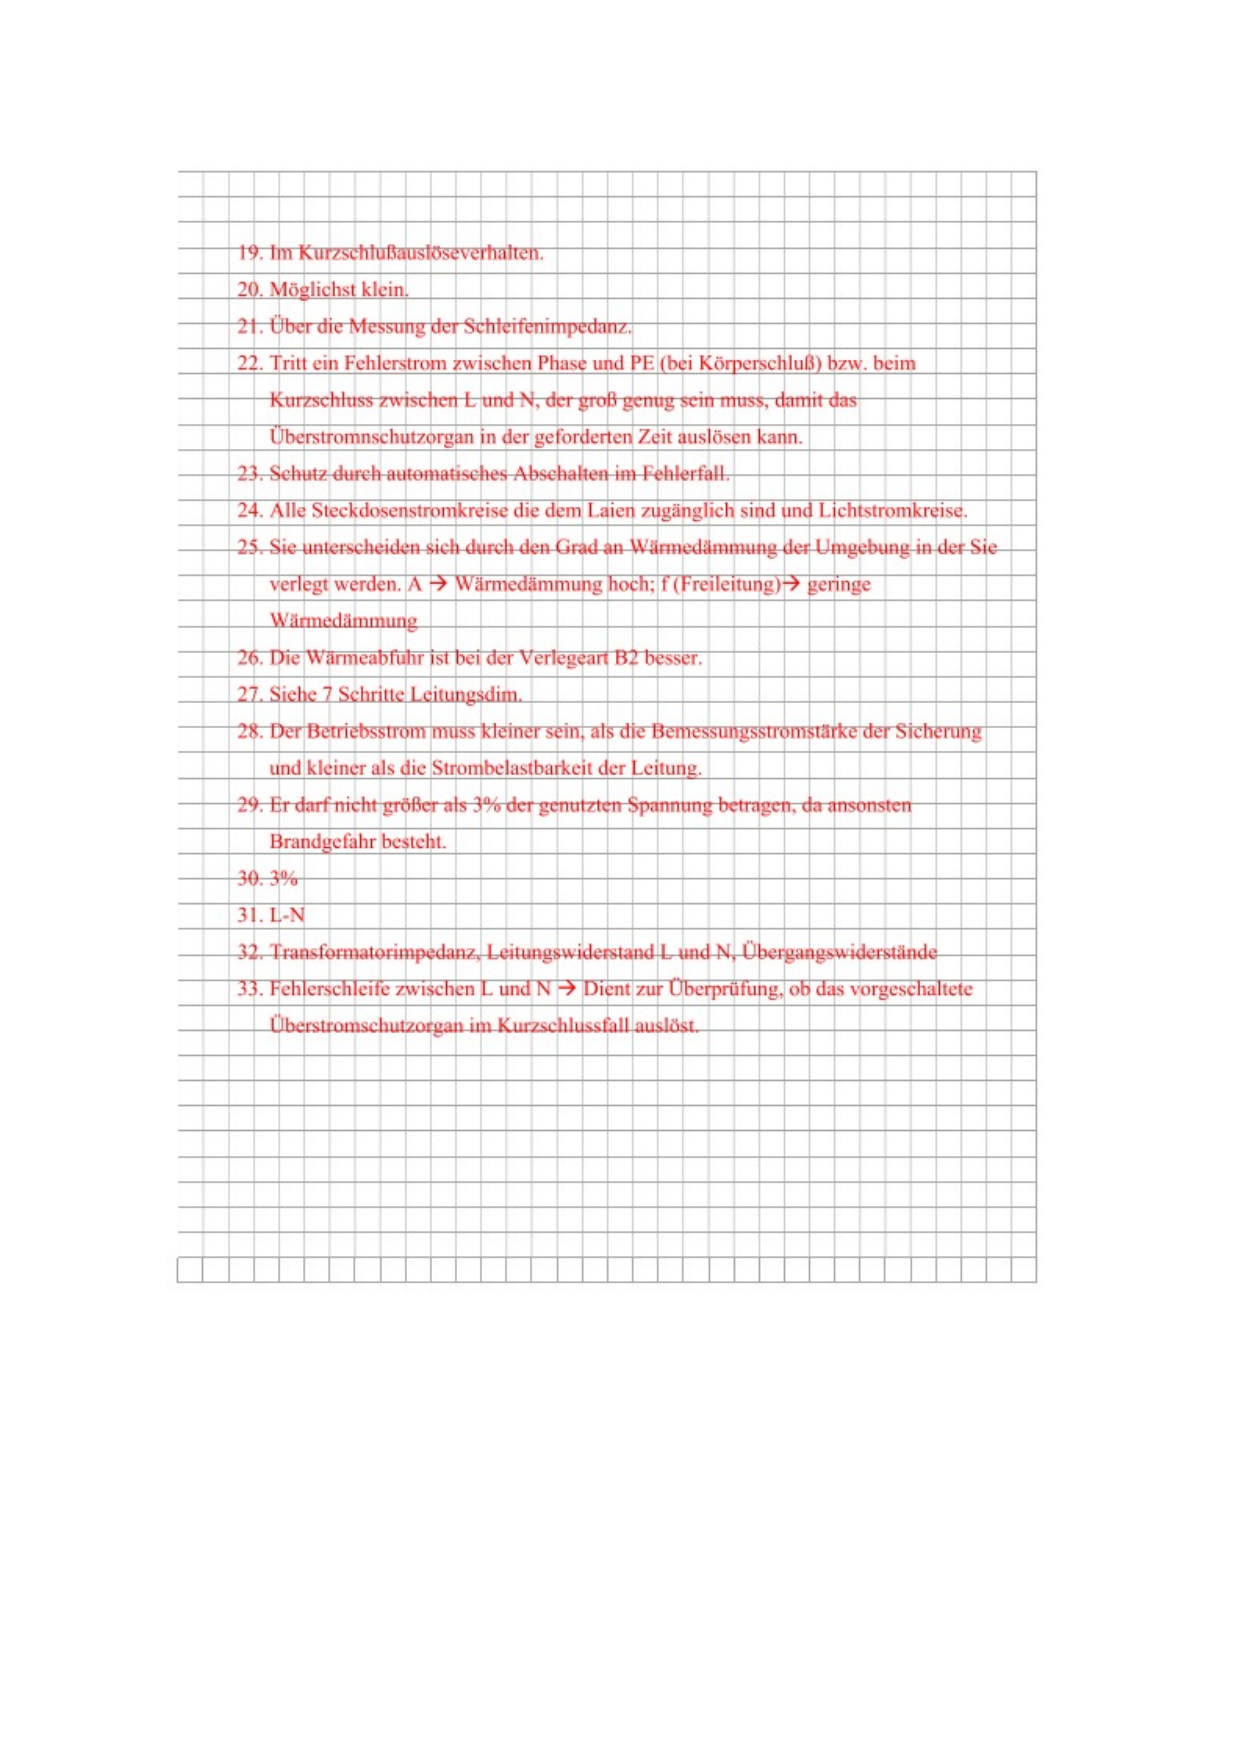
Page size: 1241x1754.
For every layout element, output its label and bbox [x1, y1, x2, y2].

picture [166, 154, 1074, 1313]
